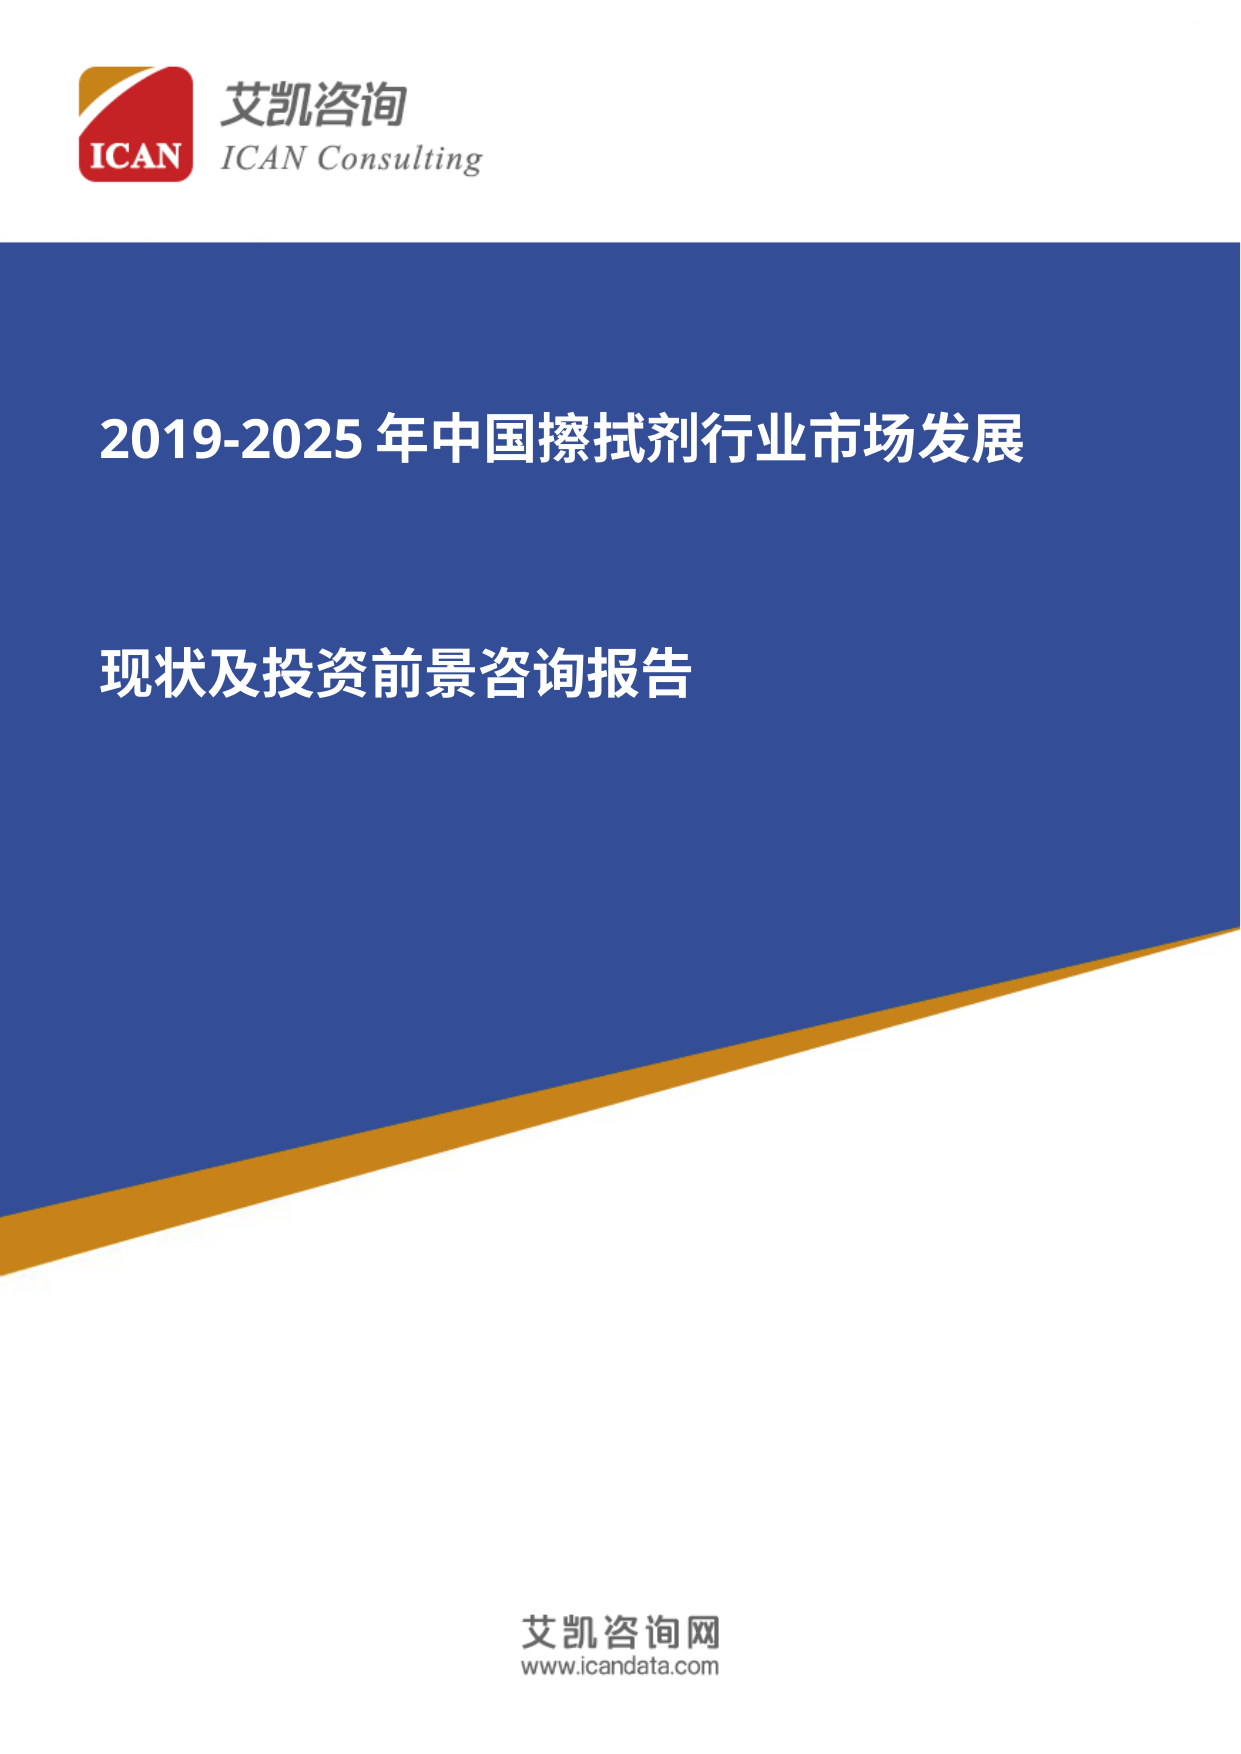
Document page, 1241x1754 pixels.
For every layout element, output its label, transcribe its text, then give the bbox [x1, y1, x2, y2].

subtitle 2019-2025年中国擦拭剂行业市场发展现状及投资前景咨询报告 [99, 386, 1053, 718]
picture [0, 5, 1241, 1754]
